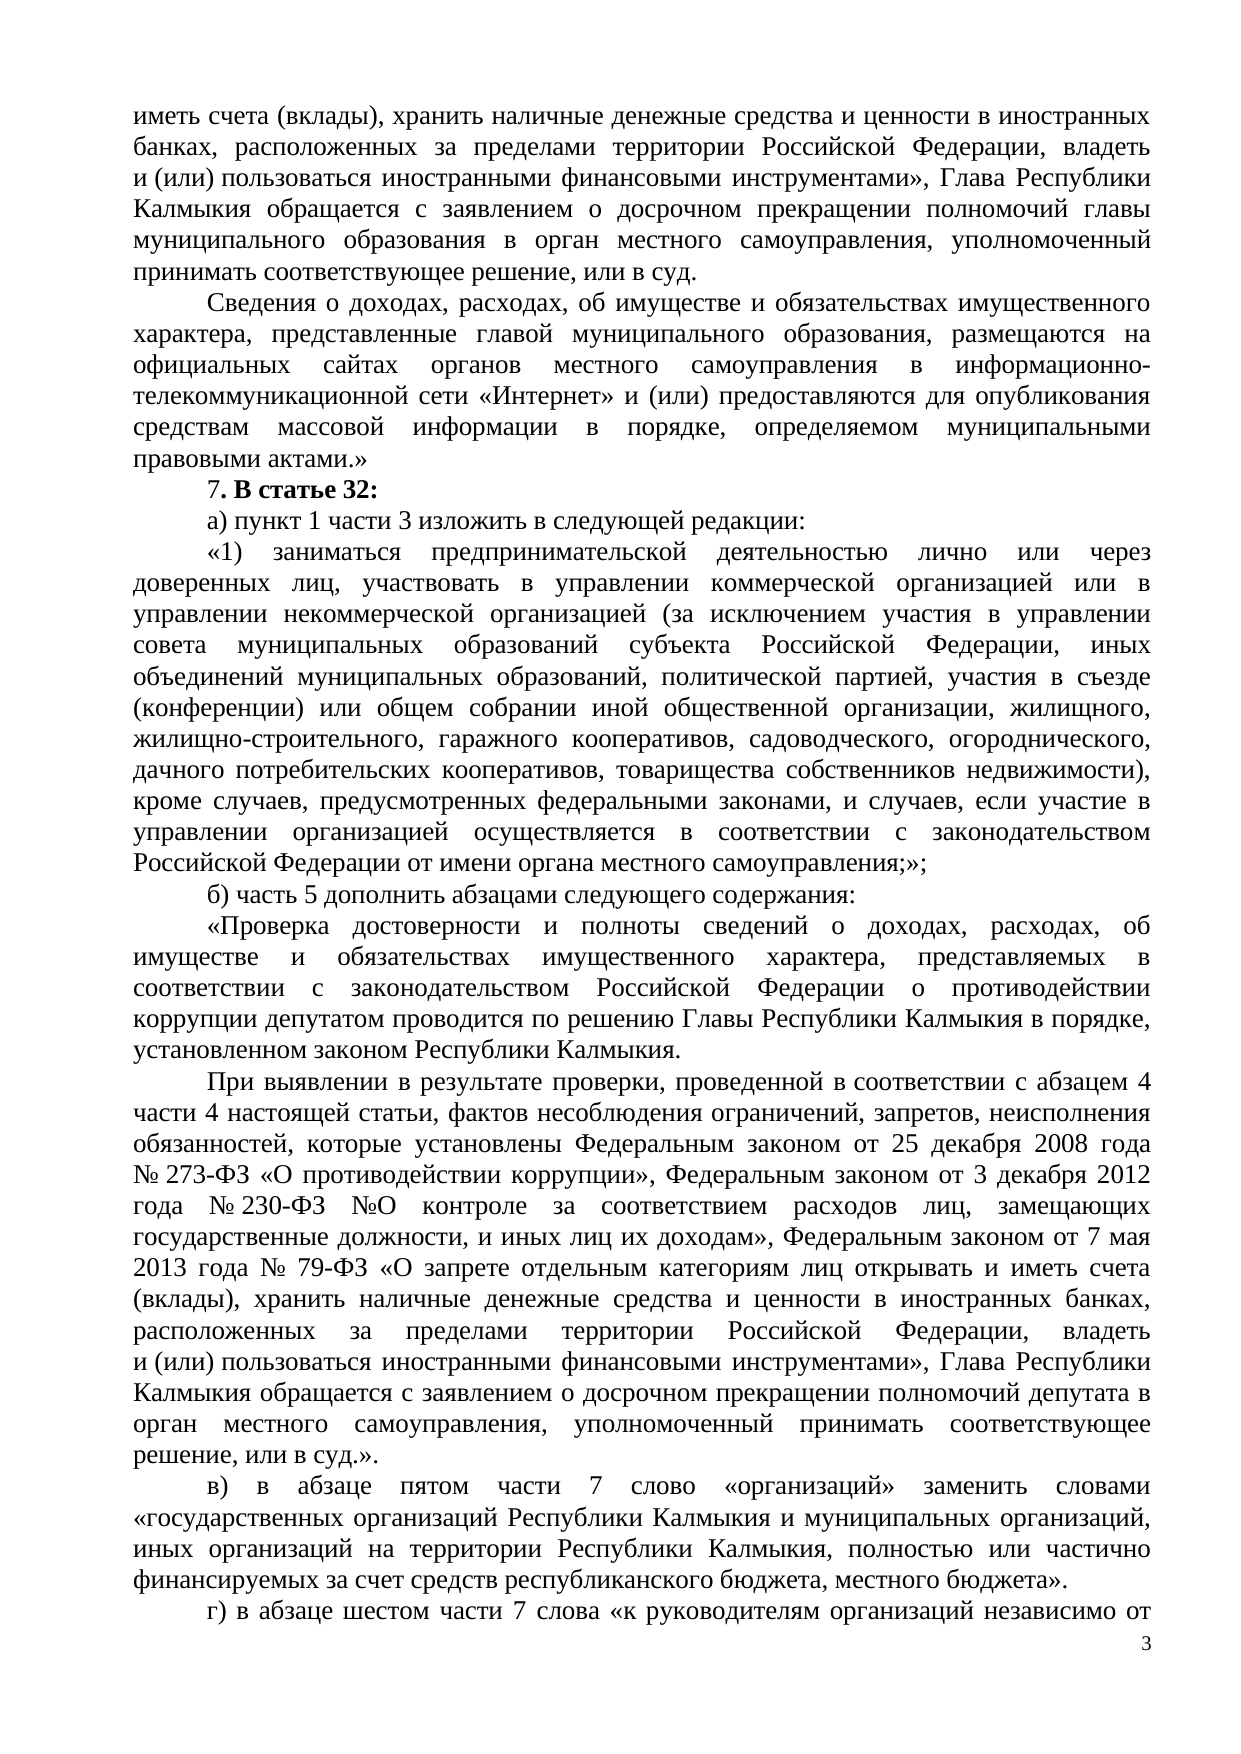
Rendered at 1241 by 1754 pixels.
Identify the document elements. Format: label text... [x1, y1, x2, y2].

text «Проверка достоверности и полноты сведений о доходах, расходах, об имуществе и обязательствах имущественного характера, представляемых в соответствии с законодательством Российской Федерации о противодействии коррупции депутатом проводится по решению Главы Республики Калмыкия в порядке, установленном законом Республики Калмыкия. [133, 909, 1151, 1064]
text При выявлении в результате проверки, проведенной в соответствии с абзацем 4 части 4 настоящей статьи, фактов несоблюдения ограничений, запретов, неисполнения обязанностей, которые установлены Федеральным законом от 25 декабря 2008 года № 273-ФЗ «О противодействии коррупции», Федеральным законом от 3 декабря 2012 года № 230-ФЗ №О контроле за соответствием расходов лиц, замещающих государственные должности, и иных лиц их доходам», Федеральным законом от 7 мая 2013 года № 79-ФЗ «О запрете отдельным категориям лиц открывать и иметь счета (вклады), хранить наличные денежные средства и ценности в иностранных банках, расположенных за пределами территории Российской Федерации, владеть и (или) пользоваться иностранными финансовыми инструментами», Глава Республики Калмыкия обращается с заявлением о досрочном прекращении полномочий депутата в орган местного самоуправления, уполномоченный принимать соответствующее решение, или в суд.». [133, 1064, 1151, 1469]
text 7. В статье 32: [173, 473, 1151, 504]
text Сведения о доходах, расходах, об имуществе и обязательствах имущественного характера, представленные главой муниципального образования, размещаются на официальных сайтах органов местного самоуправления в информационно-телекоммуникационной сети «Интернет» и (или) предоставляются для опубликования средствам массовой информации в порядке, определяемом муниципальными правовыми актами.» [133, 286, 1151, 473]
text а) пункт 1 части 3 изложить в следующей редакции: [173, 504, 1151, 535]
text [133, 99, 1151, 286]
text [118, 1594, 1151, 1625]
text в) в абзаце пятом части 7 слово «организаций» заменить словами «государственных организаций Республики Калмыкия и муниципальных организаций, иных организаций на территории Республики Калмыкия, полностью или частично финансируемых за счет средств республиканского бюджета, местного бюджета». [133, 1469, 1151, 1594]
text «1) заниматься предпринимательской деятельностью лично или через доверенных лиц, участвовать в управлении коммерческой организацией или в управлении некоммерческой организацией (за исключением участия в управлении совета муниципальных образований субъекта Российской Федерации, иных объединений муниципальных образований, политической партией, участия в съезде (конференции) или общем собрании иной общественной организации, жилищного, жилищно-строительного, гаражного кооперативов, садоводческого, огороднического, дачного потребительских кооперативов, товарищества собственников недвижимости), кроме случаев, предусмотренных федеральными законами, и случаев, если участие в управлении организацией осуществляется в соответствии с законодательством Российской Федерации от имени органа местного самоуправления;»; [133, 535, 1151, 878]
text б) часть 5 дополнить абзацами следующего содержания: [133, 878, 1151, 909]
